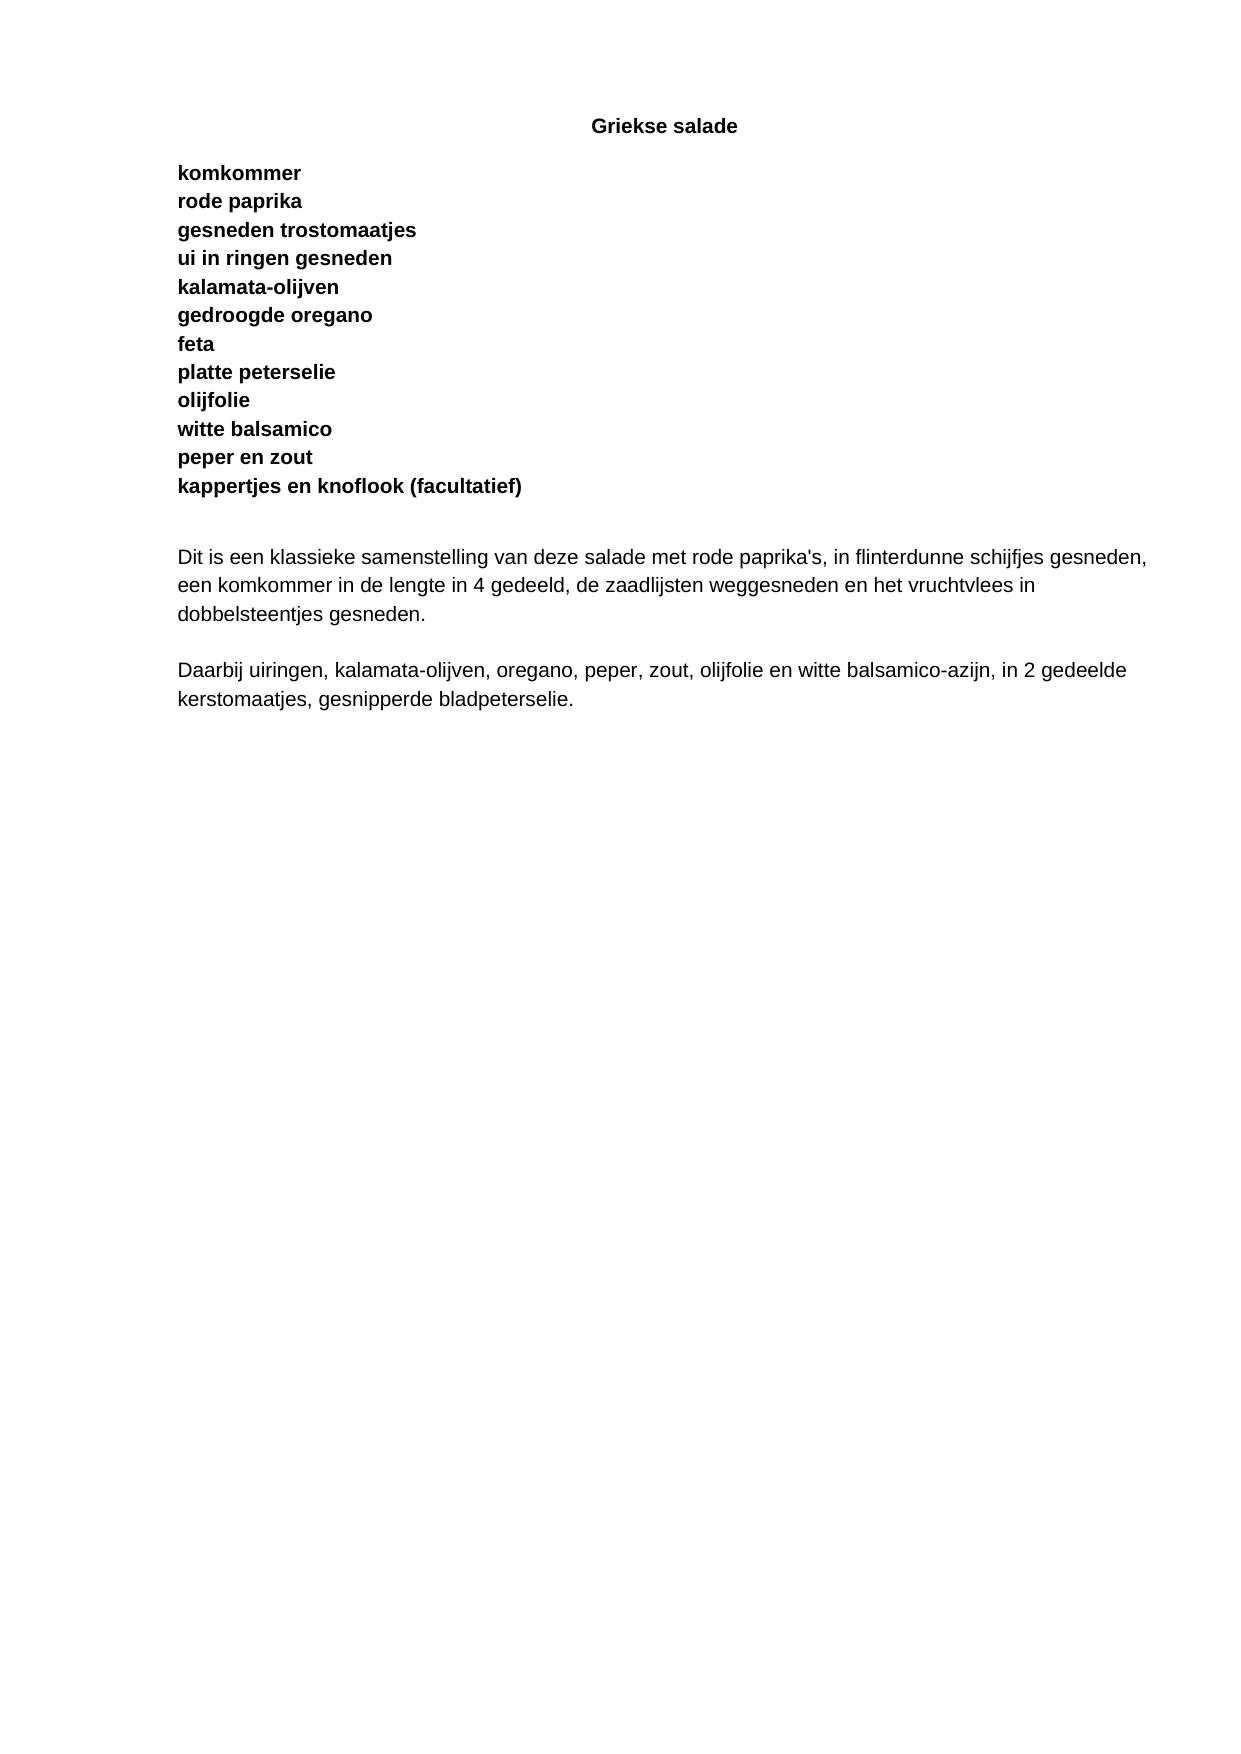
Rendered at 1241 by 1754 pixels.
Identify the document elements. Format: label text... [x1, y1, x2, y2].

text peper en zout [177, 445, 1152, 469]
text gedroogde oregano [177, 303, 1152, 327]
text feta [177, 331, 1152, 355]
text kalamata-olijven [177, 274, 1152, 298]
text olijfolie [177, 388, 1152, 412]
text platte peterselie [177, 360, 1152, 384]
text rode paprika [177, 189, 1152, 213]
text witte balsamico [177, 417, 1152, 441]
text Dit is een klassieke samenstelling van deze salade met rode paprika's, in flinterdunne schijfjes gesneden, een komkommer in de lengte in 4 gedeeld, de zaadlijsten weggesneden en het vruchtvlees in dobbelsteentjes gesneden. [177, 544, 1152, 625]
text Daarbij uiringen, kalamata-olijven, oregano, peper, zout, olijfolie en witte balsamico-azijn, in 2 gedeelde kerstomaatjes, gesnipperde bladpeterselie. [177, 658, 1152, 711]
text kappertjes en knoflook (facultatief) [177, 473, 1152, 497]
text gesneden trostomaatjes [177, 218, 1152, 242]
text ui in ringen gesneden [177, 246, 1152, 270]
text Griekse salade [177, 118, 1152, 137]
text komkommer [177, 161, 1152, 185]
